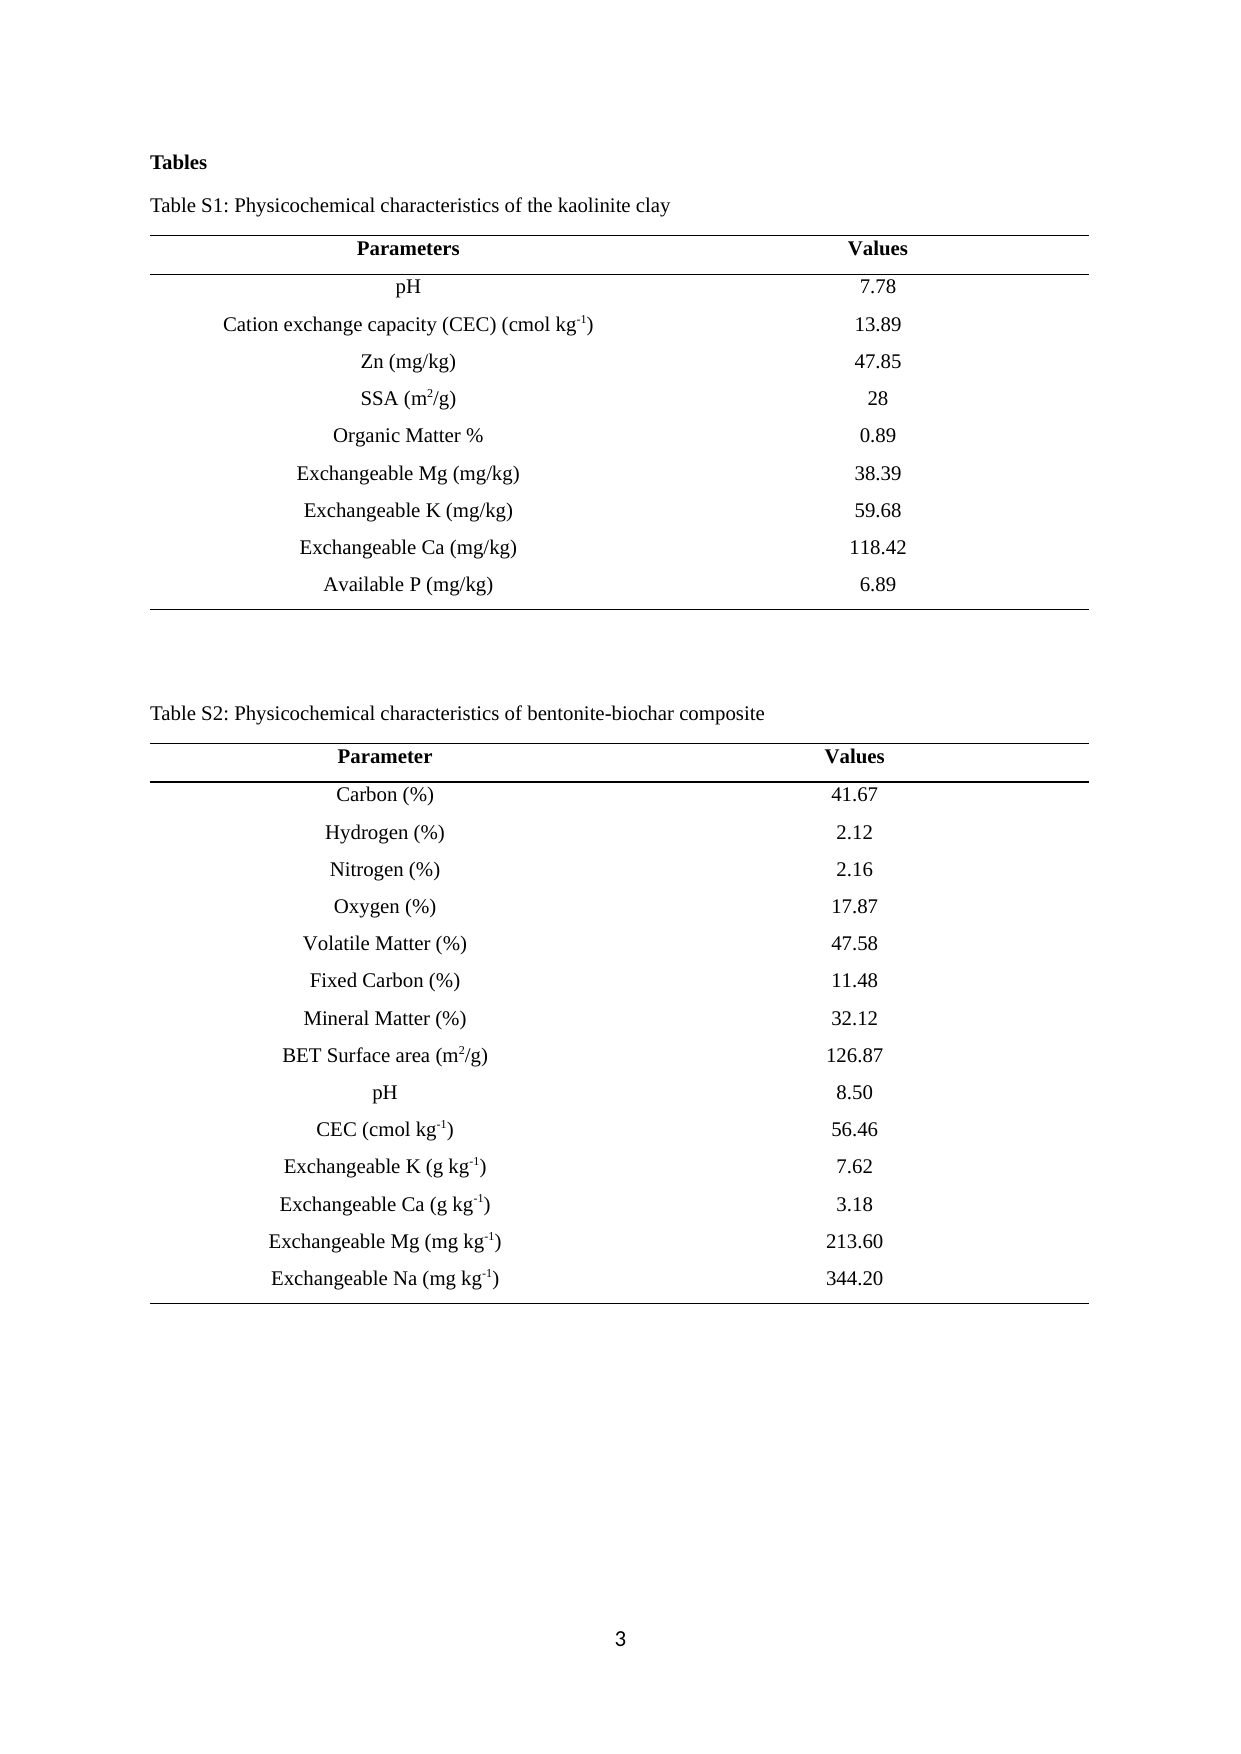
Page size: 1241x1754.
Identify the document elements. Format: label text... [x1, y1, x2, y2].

table_cell Exchangeable Mg (mg kg-1) [150, 1229, 619, 1266]
table_cell Exchangeable Ca (g kg-1) [150, 1191, 619, 1229]
table_cell 47.58 [620, 931, 1089, 968]
table_cell 3.18 [620, 1191, 1089, 1229]
table_cell 32.12 [620, 1006, 1089, 1043]
table_header Values [620, 744, 1089, 781]
table_cell 118.42 [666, 535, 1089, 572]
table_cell pH [150, 275, 666, 312]
table_cell Hydrogen (%) [150, 820, 619, 857]
table_cell 11.48 [620, 968, 1089, 1006]
table_cell Exchangeable K (mg/kg) [150, 498, 666, 535]
table_header Parameter [150, 744, 619, 781]
table_cell Exchangeable Na (mg kg-1) [150, 1266, 619, 1303]
table_cell 47.85 [666, 349, 1089, 386]
table_cell Exchangeable Ca (mg/kg) [150, 535, 666, 572]
table_cell Exchangeable K (g kg-1) [150, 1154, 619, 1191]
table_cell 41.67 [620, 783, 1089, 819]
text Table S1: Physicochemical characteristics of the kaolinite clay [150, 193, 1090, 217]
table_cell 13.89 [666, 312, 1089, 349]
table_cell 8.50 [620, 1080, 1089, 1117]
table_cell SSA (m2/g) [150, 386, 666, 423]
table_cell 17.87 [620, 894, 1089, 931]
table_cell Nitrogen (%) [150, 857, 619, 894]
table_cell Organic Matter % [150, 423, 666, 460]
table_cell 126.87 [620, 1043, 1089, 1080]
table_cell 7.78 [666, 275, 1089, 312]
table_cell Volatile Matter (%) [150, 931, 619, 968]
table_cell Zn (mg/kg) [150, 349, 666, 386]
table_cell Cation exchange capacity (CEC) (cmol kg-1) [150, 312, 666, 349]
table_cell Exchangeable Mg (mg/kg) [150, 460, 666, 498]
table_cell Mineral Matter (%) [150, 1006, 619, 1043]
table_cell 38.39 [666, 460, 1089, 498]
table_header Parameters [150, 236, 666, 273]
table_cell Oxygen (%) [150, 894, 619, 931]
table_cell 344.20 [620, 1266, 1089, 1303]
table_cell Fixed Carbon (%) [150, 968, 619, 1006]
table_cell 213.60 [620, 1229, 1089, 1266]
table_cell CEC (cmol kg-1) [150, 1117, 619, 1154]
table_cell 0.89 [666, 423, 1089, 460]
text Tables [150, 150, 1090, 174]
table_cell Carbon (%) [150, 783, 619, 819]
table_cell 2.16 [620, 857, 1089, 894]
table_cell 2.12 [620, 820, 1089, 857]
table_cell 59.68 [666, 498, 1089, 535]
table_header Values [666, 236, 1089, 273]
table_cell pH [150, 1080, 619, 1117]
table_cell 6.89 [666, 572, 1089, 609]
table_cell BET Surface area (m2/g) [150, 1043, 619, 1080]
table_cell 56.46 [620, 1117, 1089, 1154]
table_cell Available P (mg/kg) [150, 572, 666, 609]
text Table S2: Physicochemical characteristics of bentonite-biochar composite [150, 701, 1090, 724]
table_cell 28 [666, 386, 1089, 423]
table_cell 7.62 [620, 1154, 1089, 1191]
